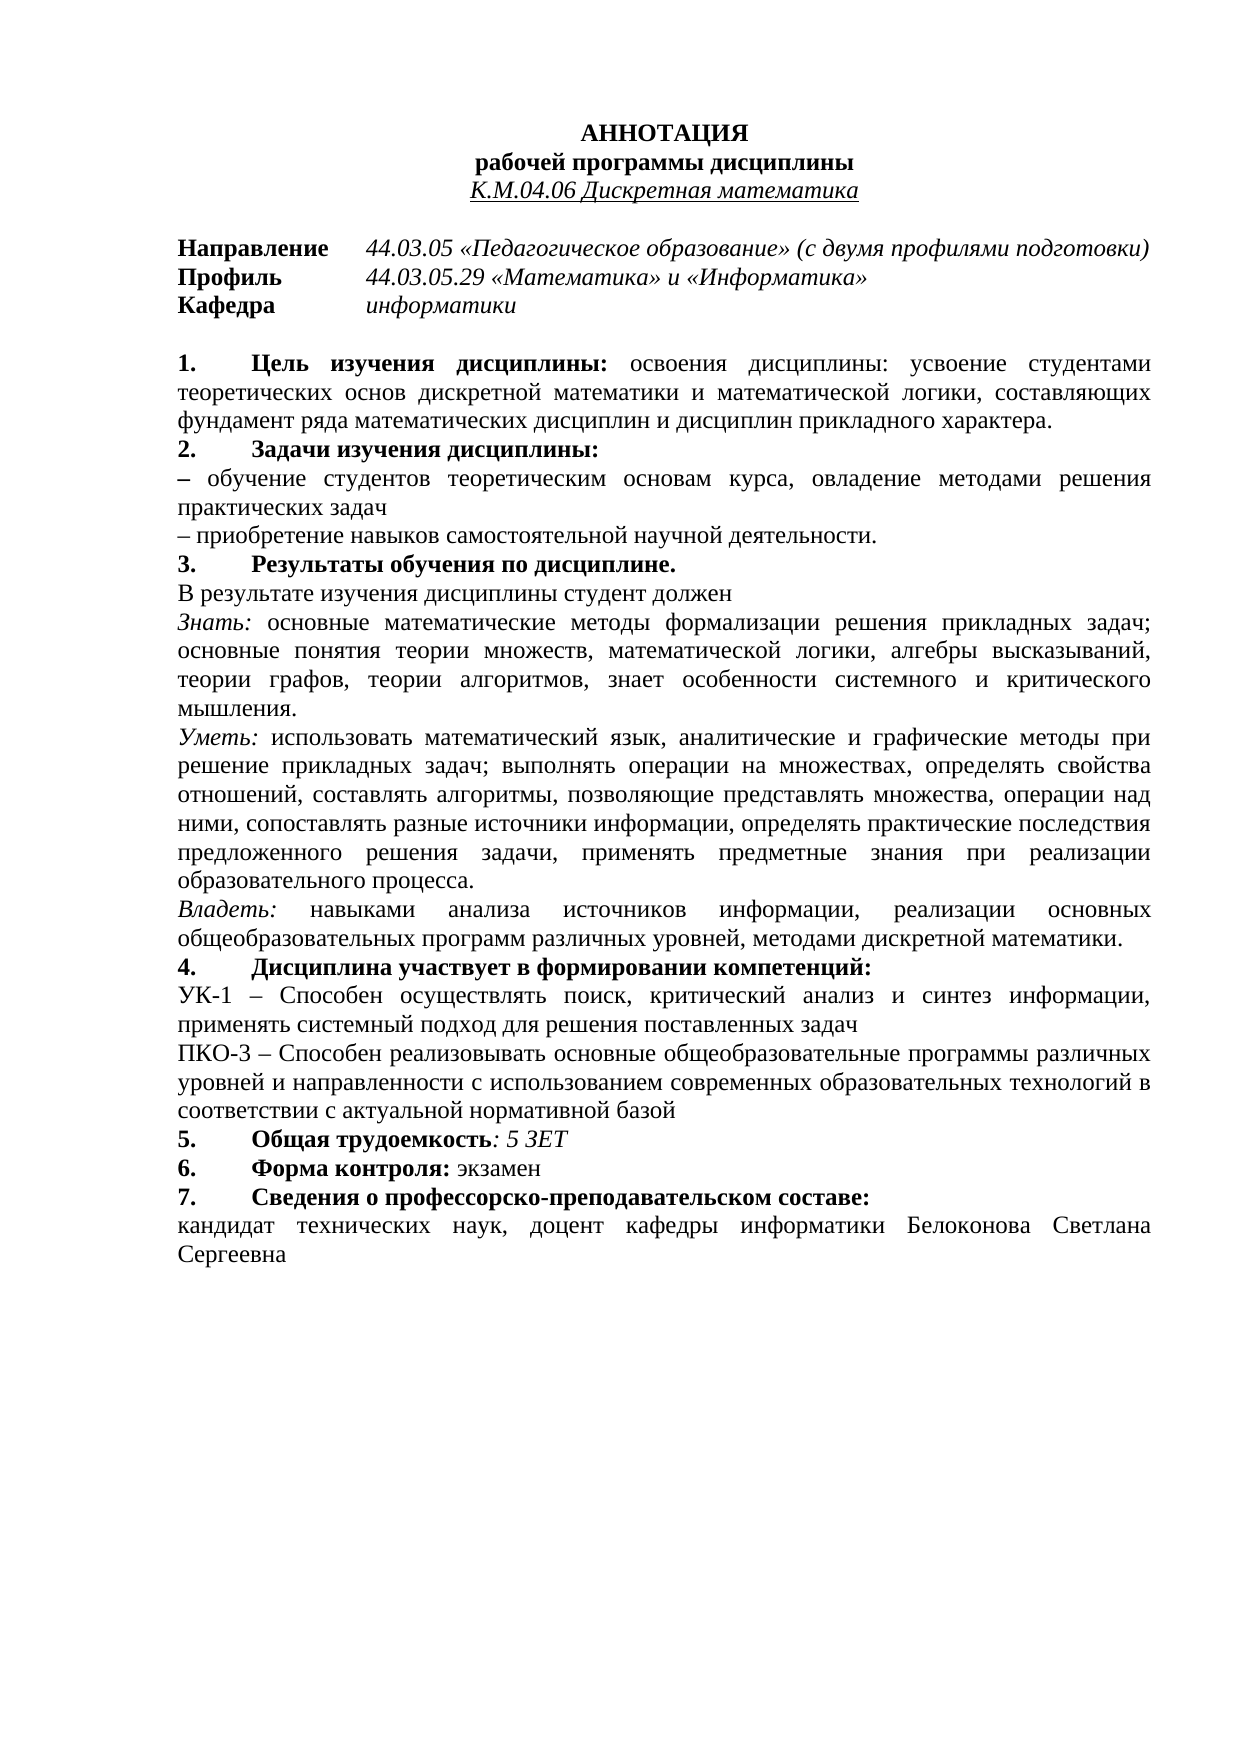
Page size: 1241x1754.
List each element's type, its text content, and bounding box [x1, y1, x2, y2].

table_cell Кафедра [166, 291, 354, 319]
list УК-1 – Способен осуществлять поиск, критический анализ и синтез информации, применять системный подход для решения поставленных задач [177, 981, 1152, 1038]
list – обучение студентов теоретическим основам курса, овладение методами решения практических задач [177, 463, 1152, 521]
list Результаты обучения по дисциплине. [177, 549, 1152, 578]
list Владеть: навыками анализа источников информации, реализации основных общеобразовательных программ различных уровней, методами дискретной математики. [177, 894, 1152, 952]
list Форма контроля: экзамен [177, 1153, 1152, 1182]
list кандидат технических наук, доцент кафедры информатики Белоконова Светлана Сергеевна [177, 1211, 1152, 1268]
text К.М.04.06 Дискретная математика [177, 176, 1152, 204]
text рабочей программы дисциплины [177, 147, 1152, 176]
table_header Направление [166, 233, 354, 262]
list В результате изучения дисциплины студент должен [177, 578, 1152, 607]
list Общая трудоемкость: 5 ЗЕТ [177, 1124, 1152, 1153]
list Цель изучения дисциплины: освоения дисциплины: усвоение студентами теоретических основ дискретной математики и математической логики, составляющих фундамент ряда математических дисциплин и дисциплин прикладного характера. [177, 348, 1152, 434]
list Знать: основные математические методы формализации решения прикладных задач; основные понятия теории множеств, математической логики, алгебры высказываний, теории графов, теории алгоритмов, знает особенности системного и критического мышления. [177, 607, 1152, 722]
list Задачи изучения дисциплины: [177, 434, 1152, 463]
table_cell информатики [354, 291, 1163, 319]
list ПКО-3 – Способен реализовывать основные общеобразовательные программы различных уровней и направленности с использованием современных образовательных технологий в соответствии с актуальной нормативной базой [177, 1038, 1152, 1124]
text АННОТАЦИЯ [177, 118, 1152, 147]
list Сведения о профессорско-преподавательском составе: [177, 1182, 1152, 1211]
list Уметь: использовать математический язык, аналитические и графические методы при решение прикладных задач; выполнять операции на множествах, определять свойства отношений, составлять алгоритмы, позволяющие представлять множества, операции над ними, сопоставлять разные источники информации, определять практические последствия предложенного решения задачи, применять предметные знания при реализации образовательного процесса. [177, 722, 1152, 894]
list – приобретение навыков самостоятельной научной деятельности. [177, 521, 1152, 549]
table_cell 44.03.05.29 «Математика» и «Информатика» [354, 262, 1163, 291]
list Дисциплина участвует в формировании компетенций: [177, 952, 1152, 981]
table_cell Профиль [166, 262, 354, 291]
table_header 44.03.05 «Педагогическое образование» (с двумя профилями подготовки) [354, 233, 1163, 262]
